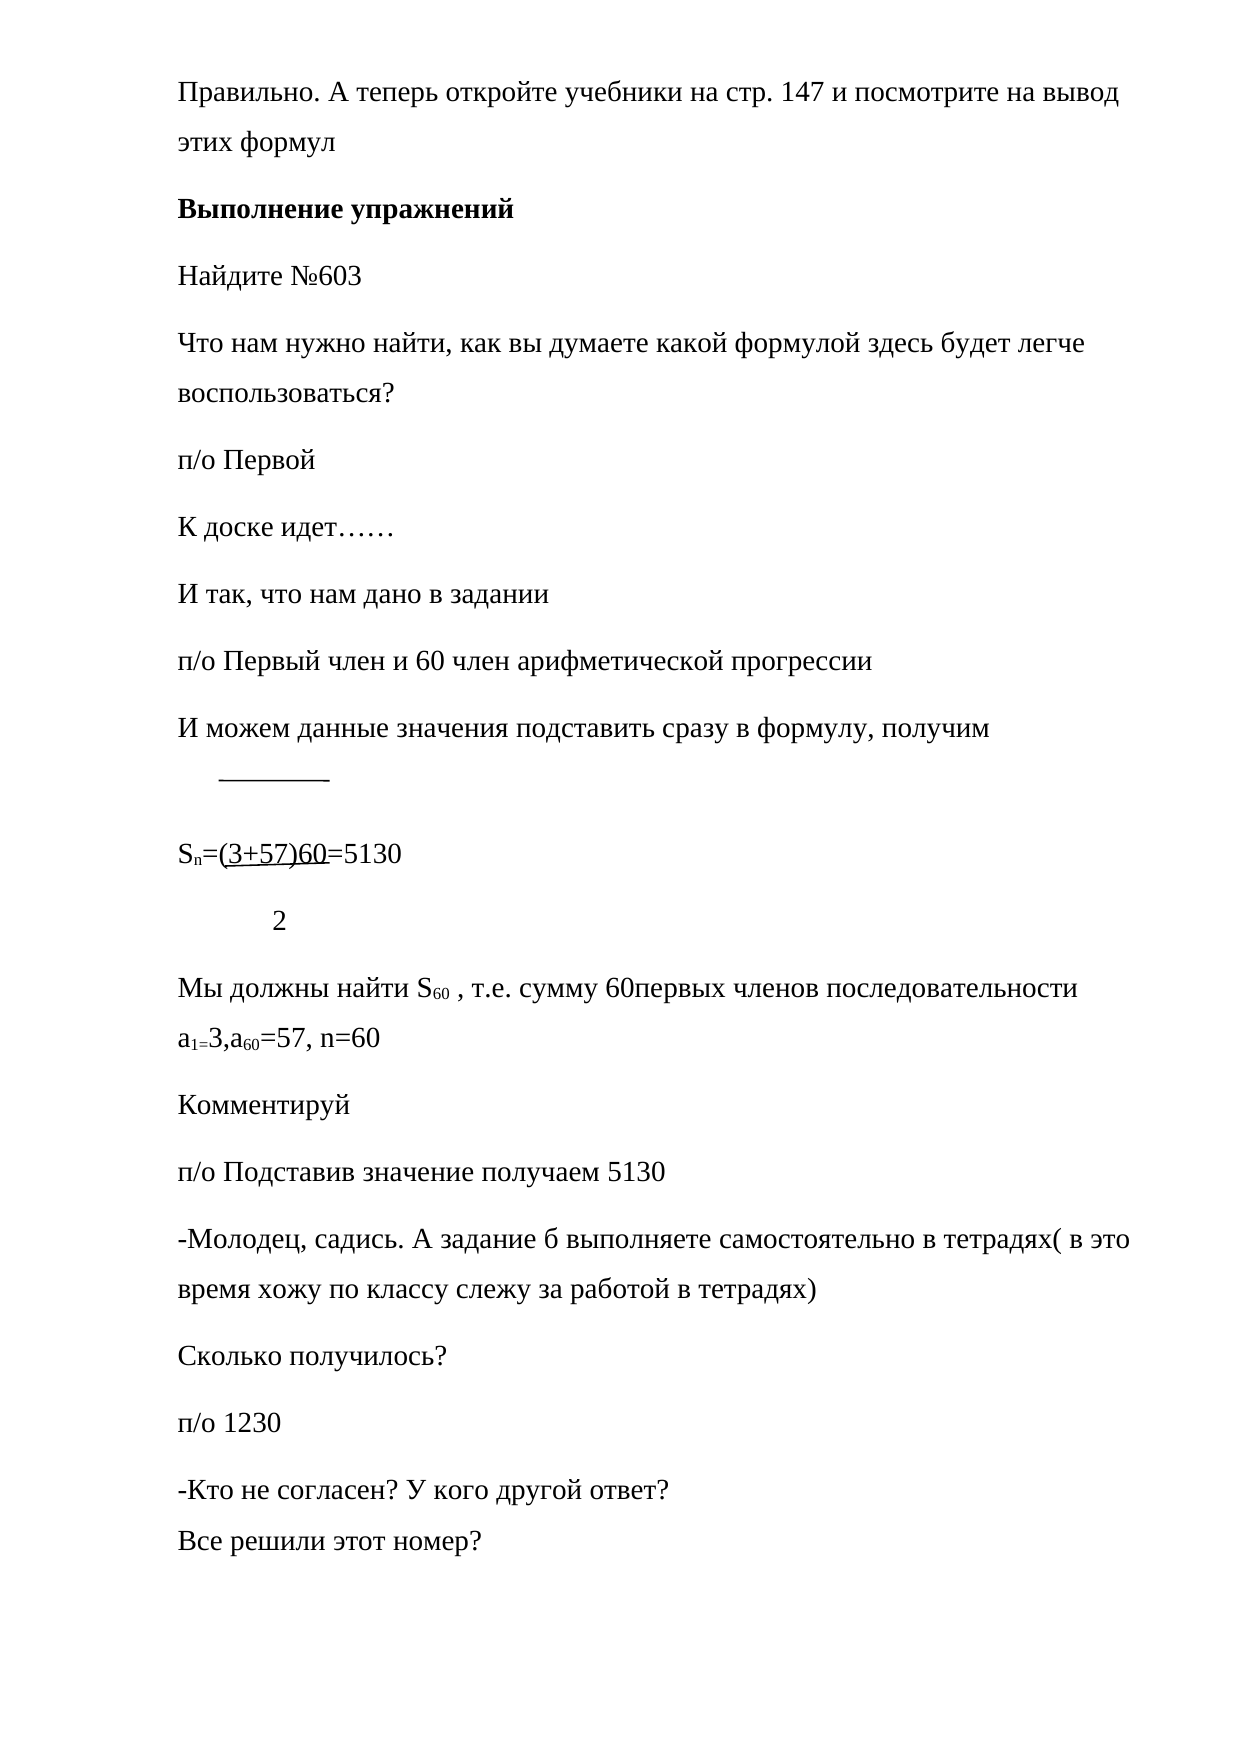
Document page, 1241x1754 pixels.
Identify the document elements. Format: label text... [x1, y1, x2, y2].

text -Молодец, садись. А задание б выполняете самостоятельно в тетрадях( в это время хожу по классу слежу за работой в тетрадях) [177, 1221, 1152, 1305]
text п/о Первый член и 60 член арифметической прогрессии [177, 643, 1152, 677]
text Что нам нужно найти, как вы думаете какой формулой здесь будет легче воспользоваться? [177, 325, 1152, 409]
text п/о 1230 [177, 1405, 1152, 1439]
text Комментируй [177, 1087, 1152, 1121]
text п/о Подставив значение получаем 5130 [177, 1154, 1152, 1188]
text Мы должны найти S60 , т.е. сумму 60первых членов последовательности а1=3,а60=57, n=60 [177, 970, 1152, 1054]
text И можем данные значения подставить сразу в формулу, получим [177, 710, 1152, 744]
text Выполнение упражнений [177, 191, 1152, 225]
text Найдите №603 [177, 258, 1152, 292]
text -Кто не согласен? У кого другой ответ? Все решили этот номер? [177, 1472, 1152, 1556]
text 2 [177, 903, 1152, 936]
text И так, что нам дано в задании [177, 576, 1152, 610]
text Сколько получилось? [177, 1338, 1152, 1372]
text Sn=(3+57)60=5130 [177, 836, 1152, 869]
text п/о Первой [177, 442, 1152, 476]
text Правильно. А теперь откройте учебники на стр. 147 и посмотрите на вывод этих формул [177, 74, 1152, 158]
text К доске идет…… [177, 509, 1152, 543]
